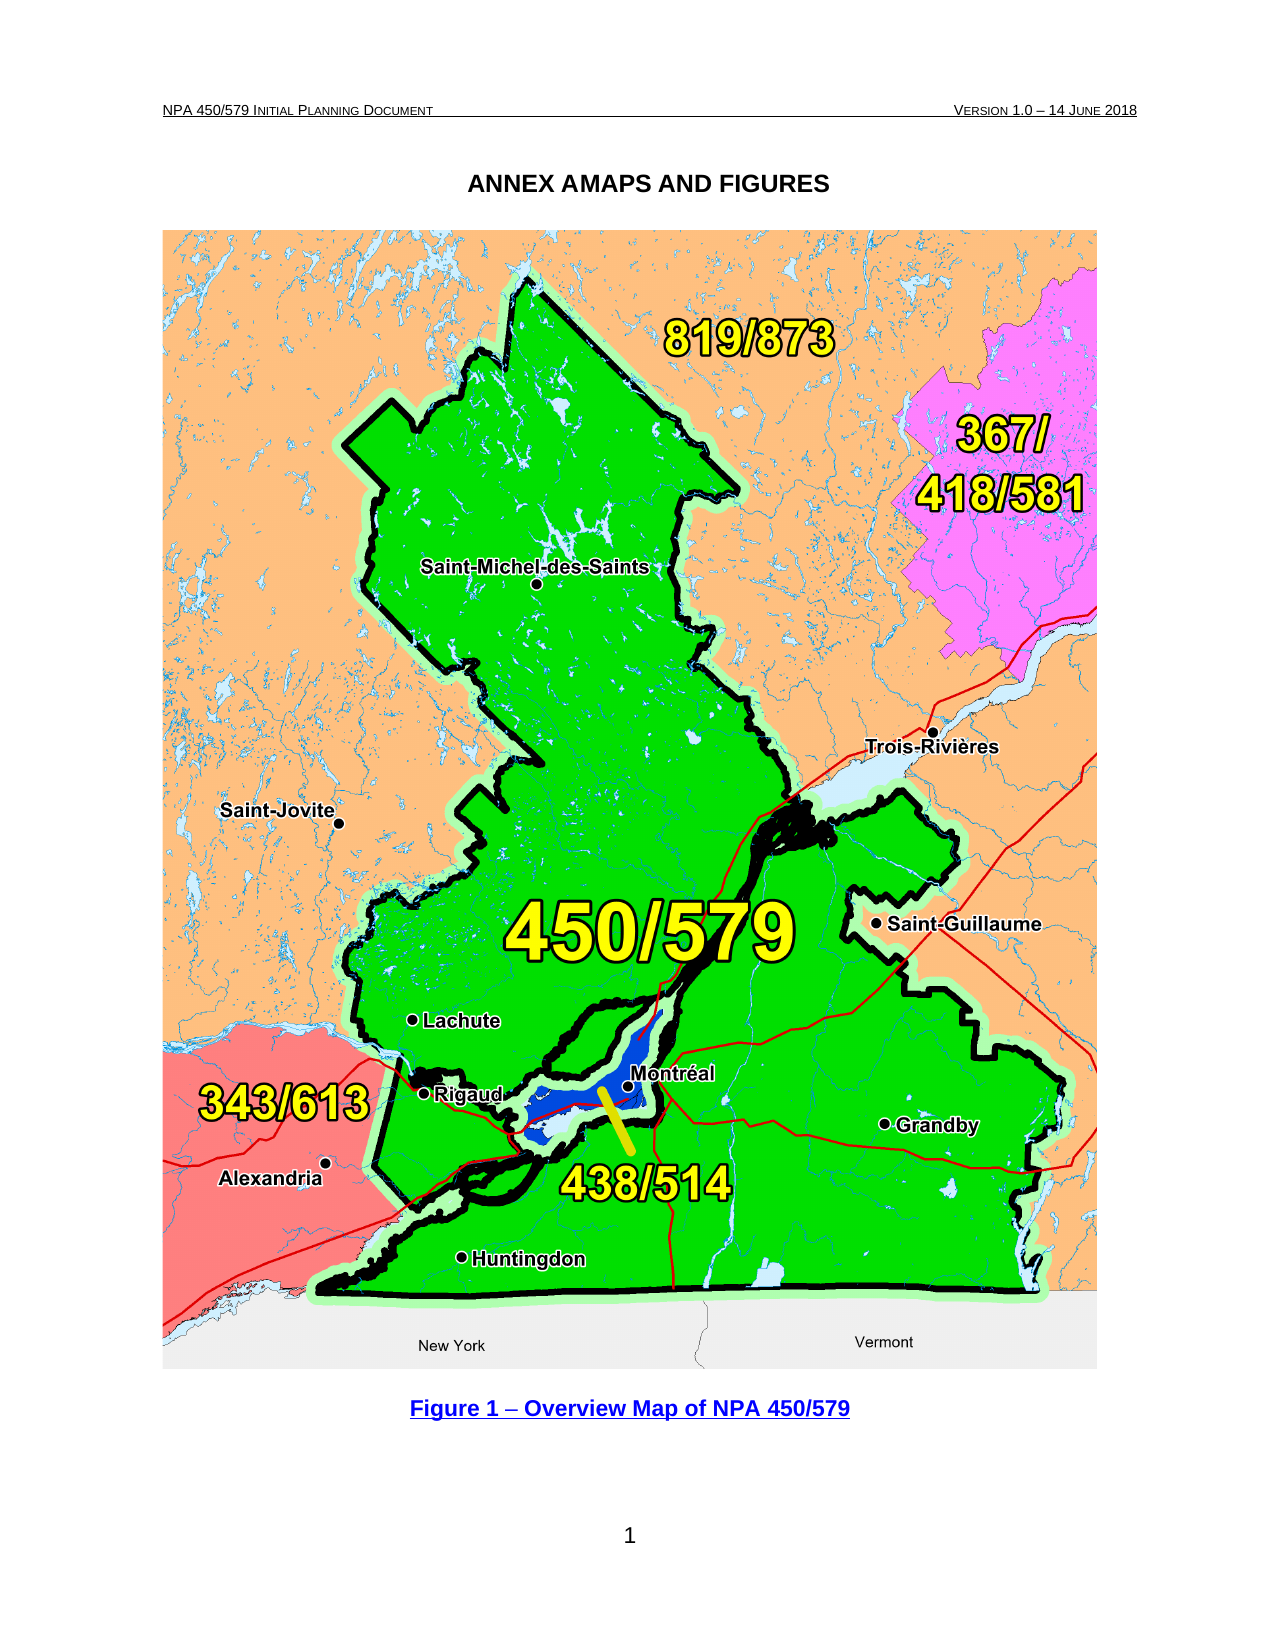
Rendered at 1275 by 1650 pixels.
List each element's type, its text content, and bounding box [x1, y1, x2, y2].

subtitle Maps and Figures [200, 169, 1097, 198]
picture [162, 230, 1097, 1369]
text Figure 1 – Overview Map of NPA 450/579 [162, 1395, 1097, 1421]
